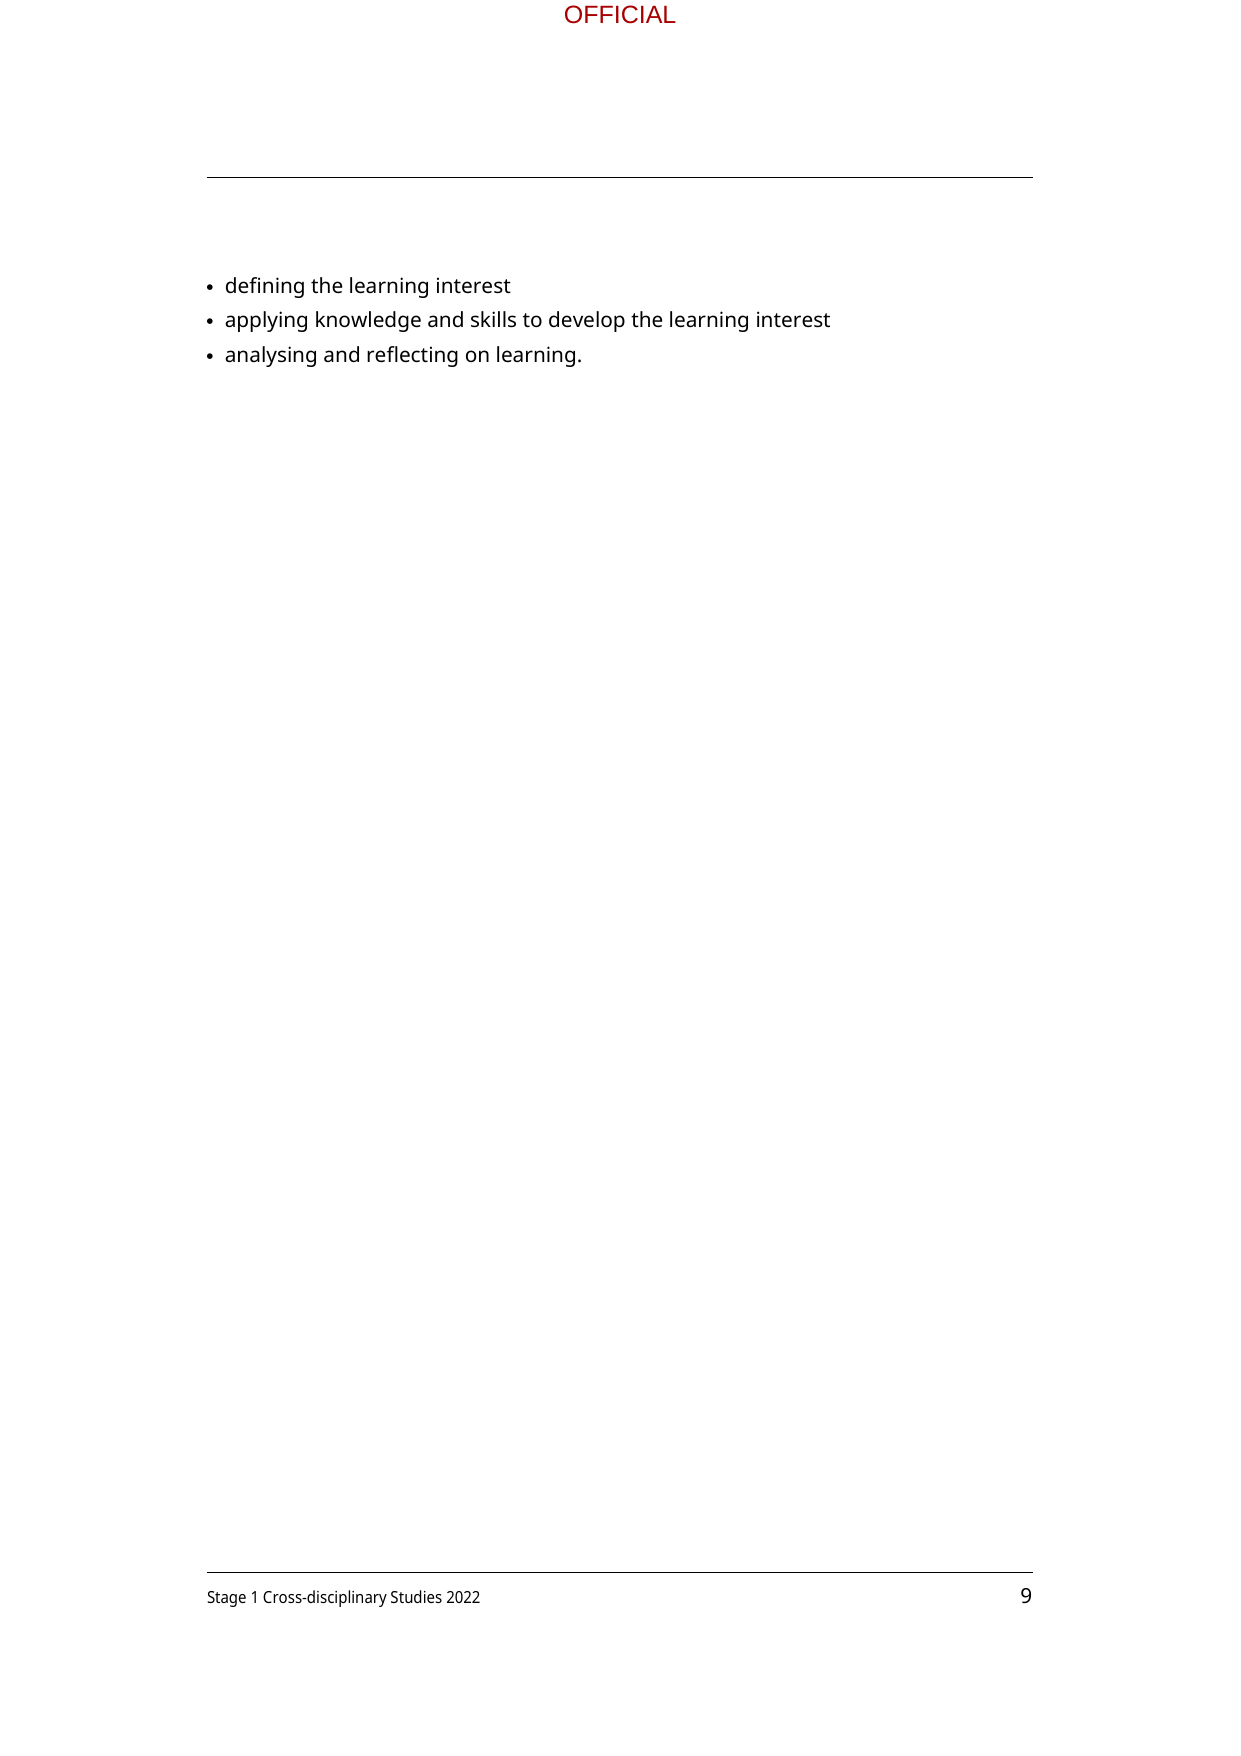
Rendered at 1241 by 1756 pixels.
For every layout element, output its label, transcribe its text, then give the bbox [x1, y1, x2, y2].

text applying knowledge and skills to develop the learning interest [207, 305, 1033, 334]
text analysing and reflecting on learning. [207, 340, 1033, 368]
text defining the learning interest [207, 271, 1033, 299]
